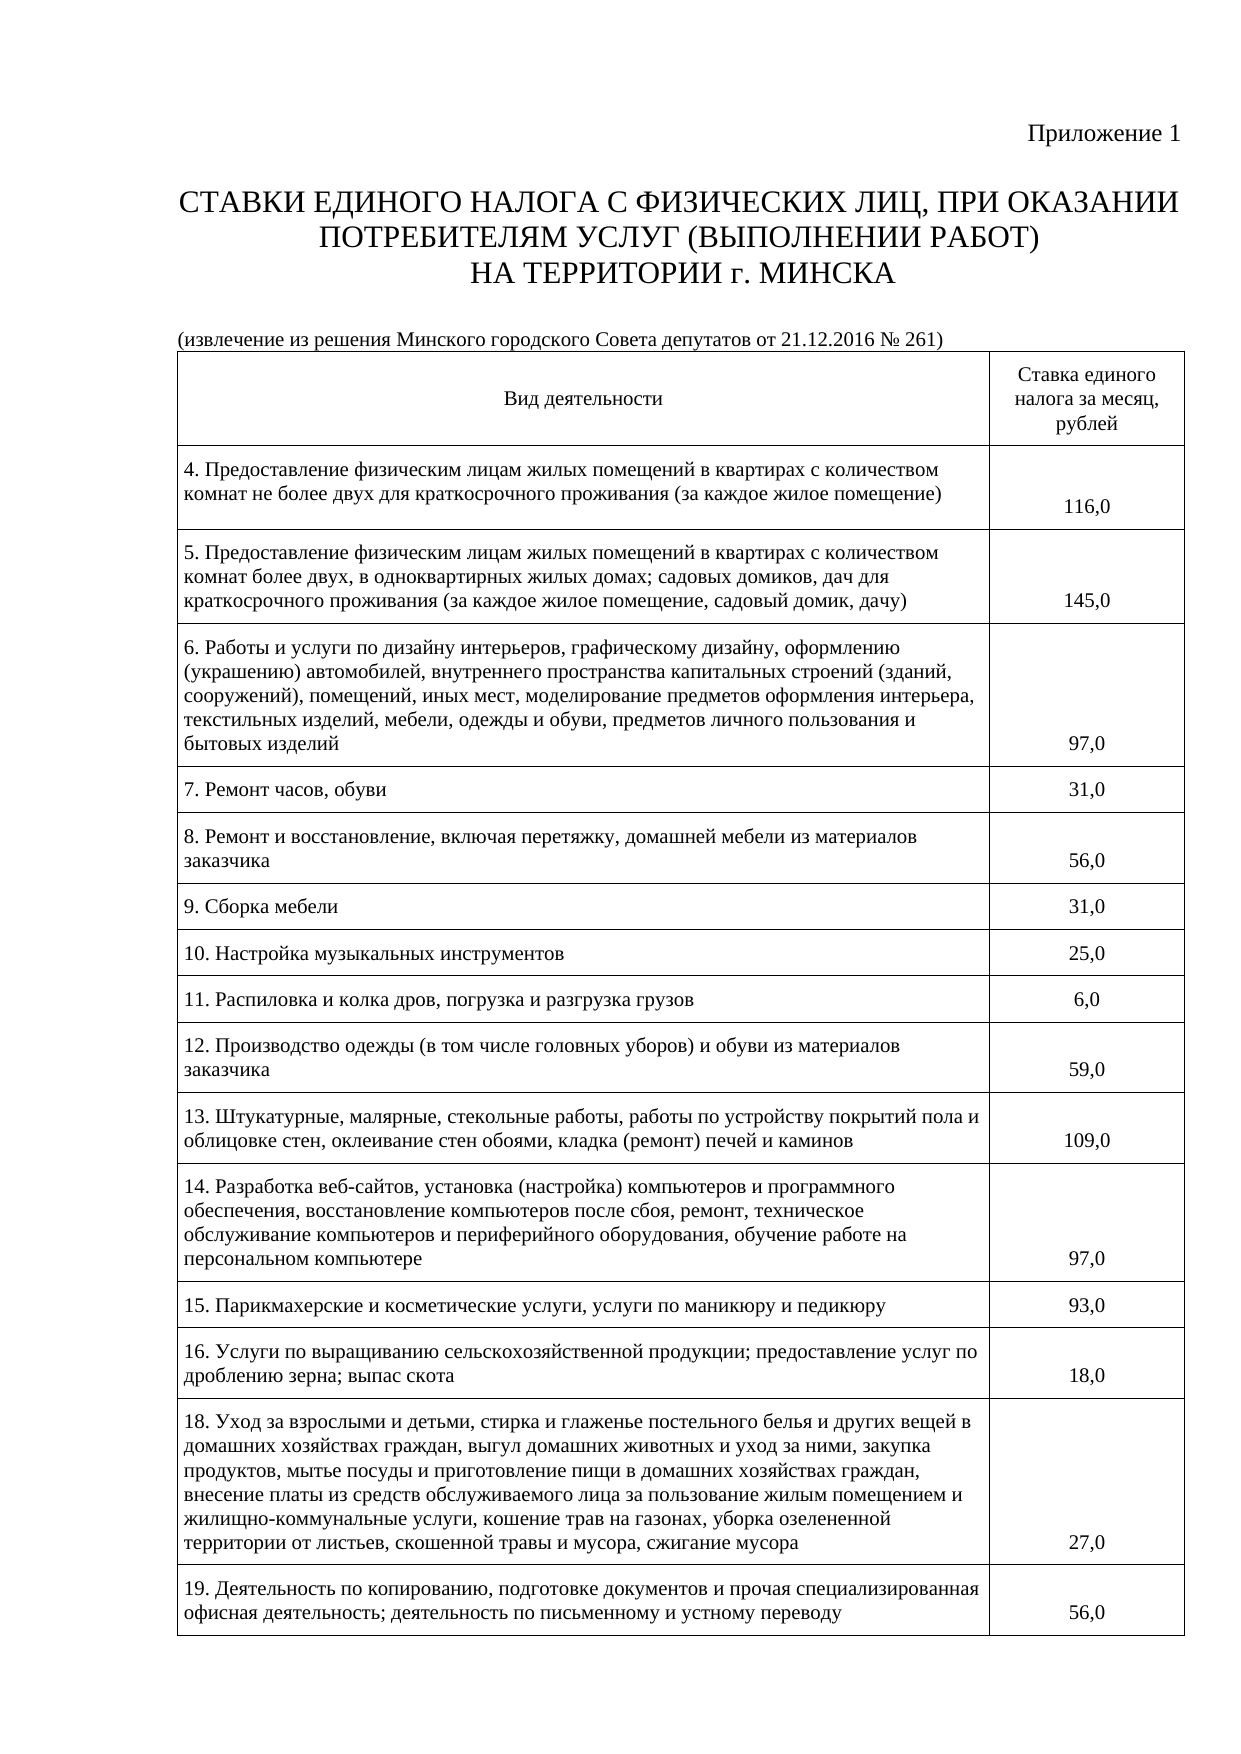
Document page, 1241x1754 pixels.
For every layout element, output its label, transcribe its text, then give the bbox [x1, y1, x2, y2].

table_cell 6,0 [990, 976, 1184, 1022]
table_cell 12. Производство одежды (в том числе головных уборов) и обуви из материалов заказчика [178, 1023, 989, 1092]
table_cell 25,0 [990, 930, 1184, 975]
table_cell 18. Уход за взрослыми и детьми, стирка и глаженье постельного белья и других вещей в домашних хозяйствах граждан, выгул домашних животных и уход за ними, закупка продуктов, мытье посуды и приготовление пищи в домашних хозяйствах граждан, внесение платы из средств обслуживаемого лица за пользование жилым помещением и жилищно-коммунальные услуги, кошение трав на газонах, уборка озелененной территории от листьев, скошенной травы и мусора, сжигание мусора [178, 1399, 989, 1564]
table_cell 7. Ремонт часов, обуви [178, 767, 989, 812]
table_cell 93,0 [990, 1282, 1184, 1327]
table_cell 56,0 [990, 1565, 1184, 1635]
table_cell 16. Услуги по выращиванию сельскохозяйственной продукции; предоставление услуг по дроблению зерна; выпас скота [178, 1328, 989, 1398]
table_cell 97,0 [990, 624, 1184, 766]
table_cell 6. Работы и услуги по дизайну интерьеров, графическому дизайну, оформлению (украшению) автомобилей, внутреннего пространства капитальных строений (зданий, сооружений), помещений, иных мест, моделирование предметов оформления интерьера, текстильных изделий, мебели, одежды и обуви, предметов личного пользования и бытовых изделий [178, 624, 989, 766]
table_header Вид деятельности [178, 352, 989, 445]
text (извлечение из решения Минского городского Совета депутатов от 21.12.2016 № 261) [177, 327, 1181, 351]
table_cell 31,0 [990, 884, 1184, 929]
table_cell 14. Разработка веб-сайтов, установка (настройка) компьютеров и программного обеспечения, восстановление компьютеров после сбоя, ремонт, техническое обслуживание компьютеров и периферийного оборудования, обучение работе на персональном компьютере [178, 1164, 989, 1281]
table_cell 8. Ремонт и восстановление, включая перетяжку, домашней мебели из материалов заказчика [178, 813, 989, 882]
text СТАВКИ ЕДИНОГО НАЛОГА С ФИЗИЧЕСКИХ ЛИЦ, ПРИ ОКАЗАНИИ ПОТРЕБИТЕЛЯМ УСЛУГ (ВЫПОЛНЕНИИ РАБОТ) [177, 183, 1181, 255]
table_header Ставка единого налога за месяц, рублей [990, 352, 1184, 445]
table_cell 97,0 [990, 1164, 1184, 1281]
table_cell 5. Предоставление физическим лицам жилых помещений в квартирах с количеством комнат более двух, в одноквартирных жилых домах; садовых домиков, дач для краткосрочного проживания (за каждое жилое помещение, садовый домик, дачу) [178, 530, 989, 623]
table_cell 10. Настройка музыкальных инструментов [178, 930, 989, 975]
table_cell 13. Штукатурные, малярные, стекольные работы, работы по устройству покрытий пола и облицовке стен, оклеивание стен обоями, кладка (ремонт) печей и каминов [178, 1093, 989, 1162]
table_cell 9. Сборка мебели [178, 884, 989, 929]
table_cell 59,0 [990, 1023, 1184, 1092]
table_cell 31,0 [990, 767, 1184, 812]
table_cell 4. Предоставление физическим лицам жилых помещений в квартирах с количеством комнат не более двух для краткосрочного проживания (за каждое жилое помещение) [178, 446, 989, 529]
table_cell 27,0 [990, 1399, 1184, 1564]
text Приложение 1 [177, 118, 1181, 147]
table_cell 19. Деятельность по копированию, подготовке документов и прочая специализированная офисная деятельность; деятельность по письменному и устному переводу [178, 1565, 989, 1635]
table_cell 56,0 [990, 813, 1184, 882]
table_cell 15. Парикмахерские и косметические услуги, услуги по маникюру и педикюру [178, 1282, 989, 1327]
text НА ТЕРРИТОРИИ г. МИНСКА [177, 255, 1181, 291]
table_cell 11. Распиловка и колка дров, погрузка и разгрузка грузов [178, 976, 989, 1022]
table_cell 109,0 [990, 1093, 1184, 1162]
table_cell 145,0 [990, 530, 1184, 623]
table_cell 116,0 [990, 446, 1184, 529]
table_cell 18,0 [990, 1328, 1184, 1398]
